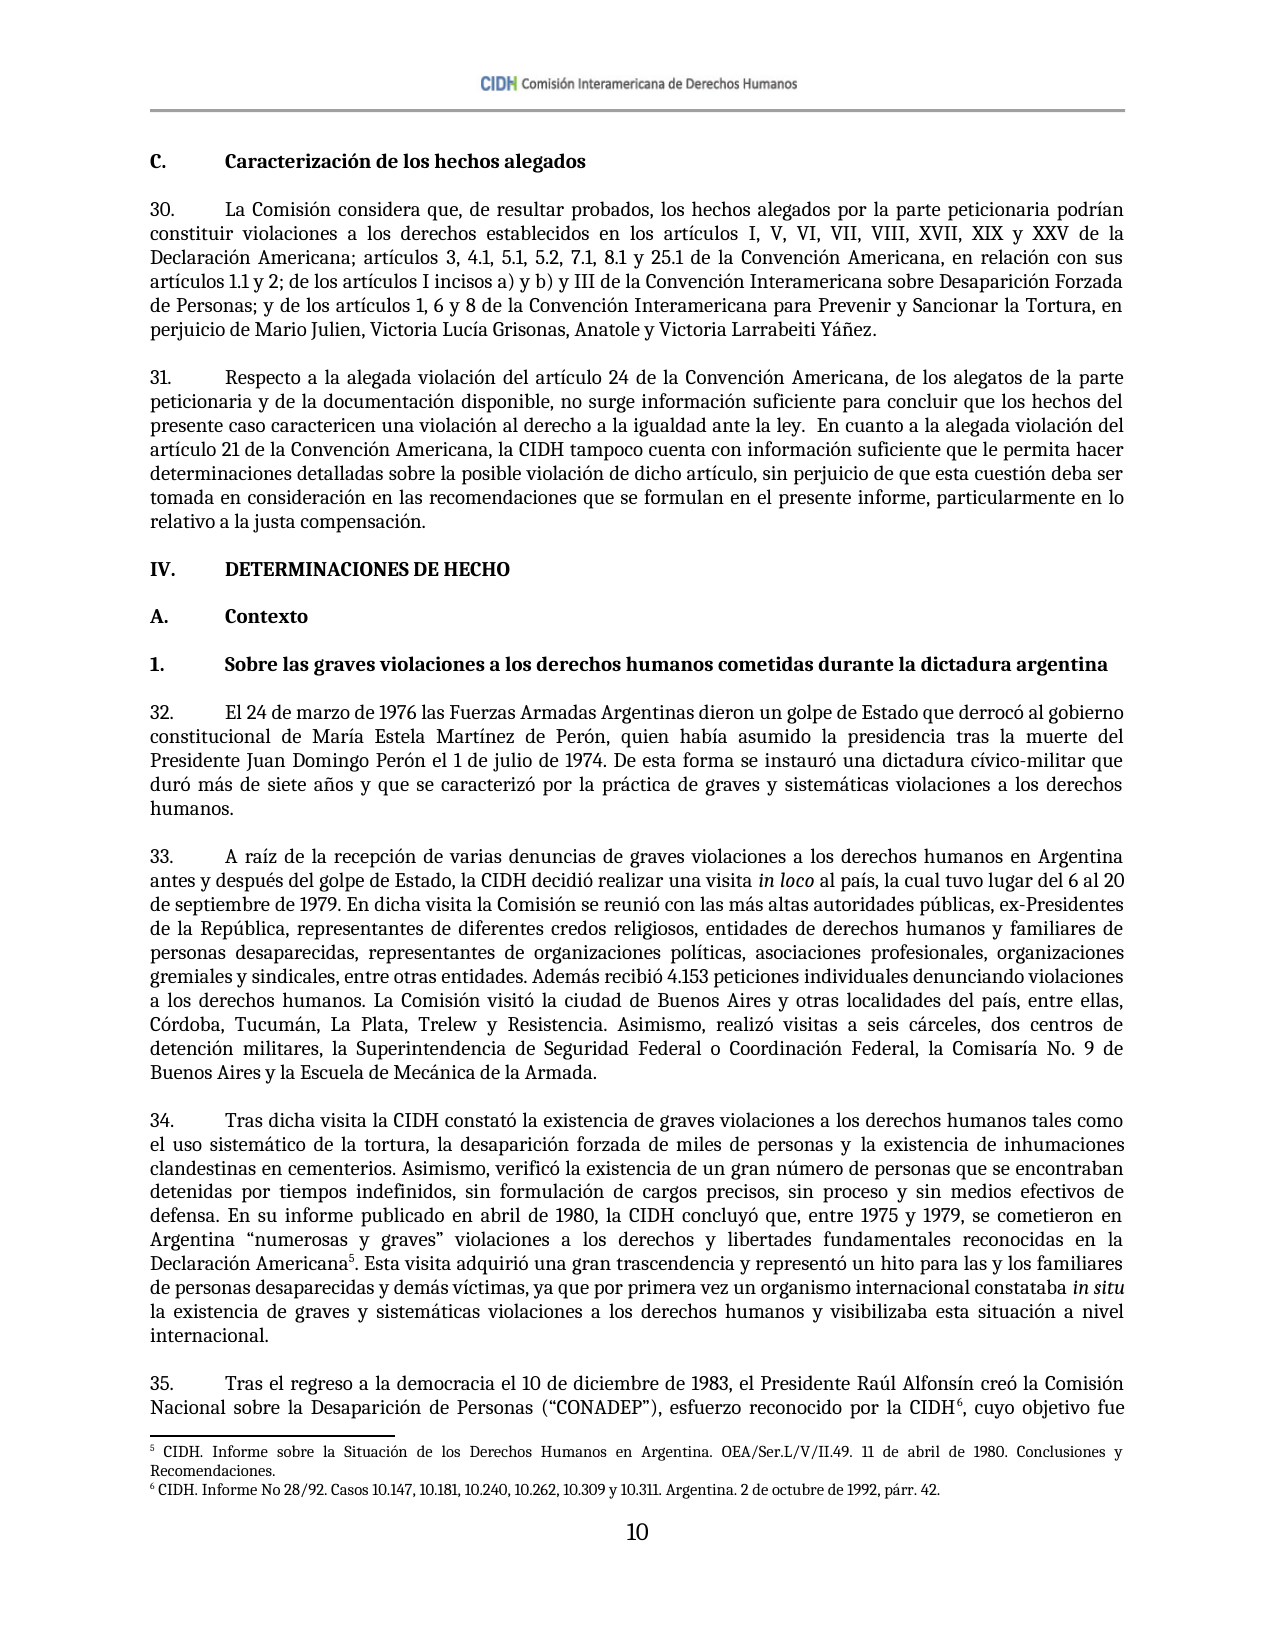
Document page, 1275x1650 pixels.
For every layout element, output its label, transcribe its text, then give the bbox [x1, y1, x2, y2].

list A raíz de la recepción de varias denuncias de graves violaciones a los derechos humanos en Argentina antes y después del golpe de Estado, la CIDH decidió realizar una visita in loco al país, la cual tuvo lugar del 6 al 20 de septiembre de 1979. En dicha visita la Comisión se reunió con las más altas autoridades públicas, ex-Presidentes de la República, representantes de diferentes credos religiosos, entidades de derechos humanos y familiares de personas desaparecidas, representantes de organizaciones políticas, asociaciones profesionales, organizaciones gremiales y sindicales, entre otras entidades. Además recibió 4.153 peticiones individuales denunciando violaciones a los derechos humanos. La Comisión visitó la ciudad de Buenos Aires y otras localidades del país, entre ellas, Córdoba, Tucumán, La Plata, Trelew y Resistencia. Asimismo, realizó visitas a seis cárceles, dos centros de detención militares, la Superintendencia de Seguridad Federal o Coordinación Federal, la Comisaría No. 9 de Buenos Aires y la Escuela de Mecánica de la Armada. [150, 845, 1125, 1084]
subtitle Caracterización de los hechos alegados [150, 150, 1125, 174]
subtitle DETERMINACIONES DE HECHO [150, 557, 1125, 581]
list La Comisión considera que, de resultar probados, los hechos alegados por la parte peticionaria podrían constituir violaciones a los derechos establecidos en los artículos I, V, VI, VII, VIII, XVII, XIX y XXV de la Declaración Americana; artículos 3, 4.1, 5.1, 5.2, 7.1, 8.1 y 25.1 de la Convención Americana, en relación con sus artículos 1.1 y 2; de los artículos I incisos a) y b) y III de la Convención Interamericana sobre Desaparición Forzada de Personas; y de los artículos 1, 6 y 8 de la Convención Interamericana para Prevenir y Sancionar la Tortura, en perjuicio de Mario Julien, Victoria Lucía Grisonas, Anatole y Victoria Larrabeiti Yáñez. [150, 198, 1125, 342]
subtitle Contexto [150, 605, 1125, 629]
list Respecto a la alegada violación del artículo 24 de la Convención Americana, de los alegatos de la parte peticionaria y de la documentación disponible, no surge información suficiente para concluir que los hechos del presente caso caractericen una violación al derecho a la igualdad ante la ley. En cuanto a la alegada violación del artículo 21 de la Convención Americana, la CIDH tampoco cuenta con información suficiente que le permita hacer determinaciones detalladas sobre la posible violación de dicho artículo, sin perjuicio de que esta cuestión deba ser tomada en consideración en las recomendaciones que se formulan en el presente informe, particularmente en lo relativo a la justa compensación. [150, 366, 1125, 533]
list Tras dicha visita la CIDH constató la existencia de graves violaciones a los derechos humanos tales como el uso sistemático de la tortura, la desaparición forzada de miles de personas y la existencia de inhumaciones clandestinas en cementerios. Asimismo, verificó la existencia de un gran número de personas que se encontraban detenidas por tiempos indefinidos, sin formulación de cargos precisos, sin proceso y sin medios efectivos de defensa. En su informe publicado en abril de 1980, la CIDH concluyó que, entre 1975 y 1979, se cometieron en Argentina “numerosas y graves” violaciones a los derechos y libertades fundamentales reconocidas en la Declaración Americana. Esta visita adquirió una gran trascendencia y representó un hito para las y los familiares de personas desaparecidas y demás víctimas, ya que por primera vez un organismo internacional constataba in situ la existencia de graves y sistemáticas violaciones a los derechos humanos y visibilizaba esta situación a nivel internacional. [150, 1108, 1125, 1348]
picture [475, 75, 800, 93]
list El 24 de marzo de 1976 las Fuerzas Armadas Argentinas dieron un golpe de Estado que derrocó al gobierno constitucional de María Estela Martínez de Perón, quien había asumido la presidencia tras la muerte del Presidente Juan Domingo Perón el 1 de julio de 1974. De esta forma se instauró una dictadura cívico-militar que duró más de siete años y que se caracterizó por la práctica de graves y sistemáticas violaciones a los derechos humanos. [150, 701, 1125, 821]
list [150, 1372, 1125, 1420]
subtitle Sobre las graves violaciones a los derechos humanos cometidas durante la dictadura argentina [150, 653, 1125, 677]
